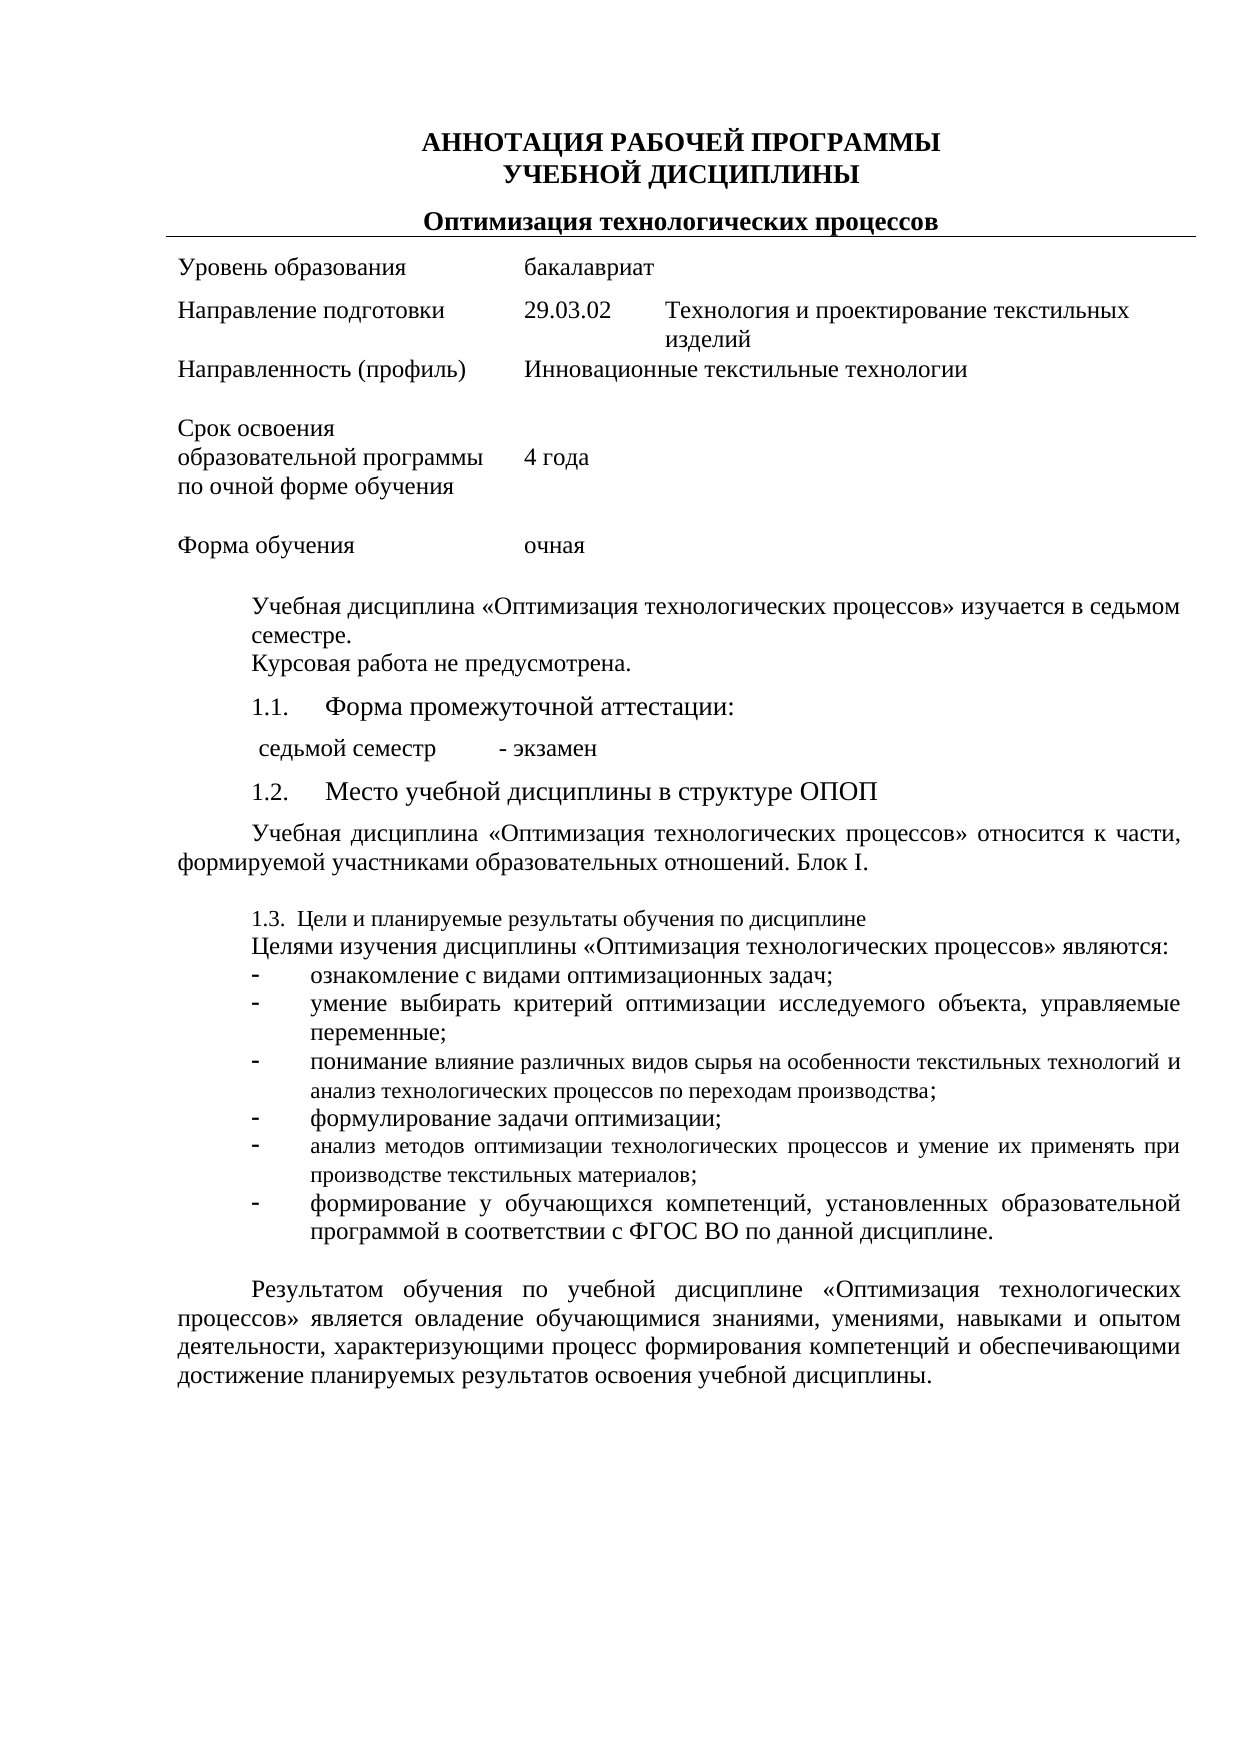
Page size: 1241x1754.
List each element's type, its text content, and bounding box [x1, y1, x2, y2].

table_cell Технология и проектирование текстильных изделий [654, 295, 1196, 354]
table_cell очная [513, 500, 1196, 559]
table_cell Инновационные текстильные технологии [513, 354, 1196, 413]
list формулирование задачи оптимизации; [251, 1103, 1181, 1132]
list Учебная дисциплина «Оптимизация технологических процессов» относится к части, формируемой участниками образовательных отношений. Блок I. [177, 818, 1181, 876]
table_cell 4 года [513, 413, 1196, 499]
list Курсовая работа не предусмотрена. [251, 648, 1181, 677]
table_header седьмой семестр [247, 734, 487, 762]
table_cell Уровень образования [166, 237, 513, 295]
list Результатом обучения по учебной дисциплине «Оптимизация технологических процессов» является овладение обучающимися знаниями, умениями, навыками и опытом деятельности, характеризующими процесс формирования компетенций и обеспечивающими достижение планируемых результатов освоения учебной дисциплины. [177, 1274, 1181, 1389]
table_cell Срок освоения образовательной программы по очной форме обучения [166, 413, 513, 499]
list формирование у обучающихся компетенций, установленных образовательной программой в соответствии с ФГОС ВО по данной дисциплине. [251, 1188, 1181, 1245]
table_cell Оптимизация технологических процессов [166, 189, 1196, 236]
table_cell Направленность (профиль) [166, 354, 513, 413]
subtitle Место учебной дисциплины в структуре ОПОП [251, 775, 1181, 806]
table_header АННОТАЦИЯ РАБОЧЕЙ ПРОГРАММЫ УЧЕБНОЙ ДИСЦИПЛИНЫ [166, 127, 1196, 189]
subtitle Форма промежуточной аттестации: [251, 690, 1181, 721]
list Целями изучения дисциплины «Оптимизация технологических процессов» являются: [251, 931, 1181, 960]
table_cell бакалавриат [513, 237, 1196, 295]
table_cell 29.03.02 [513, 295, 653, 354]
list умение выбирать критерий оптимизации исследуемого объекта, управляемые переменные; [251, 988, 1181, 1046]
list Учебная дисциплина «Оптимизация технологических процессов» изучается в седьмом семестре. [251, 591, 1181, 648]
list ознакомление с видами оптимизационных задач; [251, 960, 1181, 988]
table_header - экзамен [487, 734, 709, 762]
list 1.3. Цели и планируемые результаты обучения по дисциплине [251, 904, 1181, 931]
list анализ методов оптимизации технологических процессов и умение их применять при производстве текстильных материалов; [251, 1132, 1181, 1188]
table_cell Направление подготовки [166, 295, 513, 354]
list понимание влияние различных видов сырья на особенности текстильных технологий и анализ технологических процессов по переходам производства; [251, 1046, 1181, 1103]
table_cell Форма обучения [166, 500, 513, 559]
